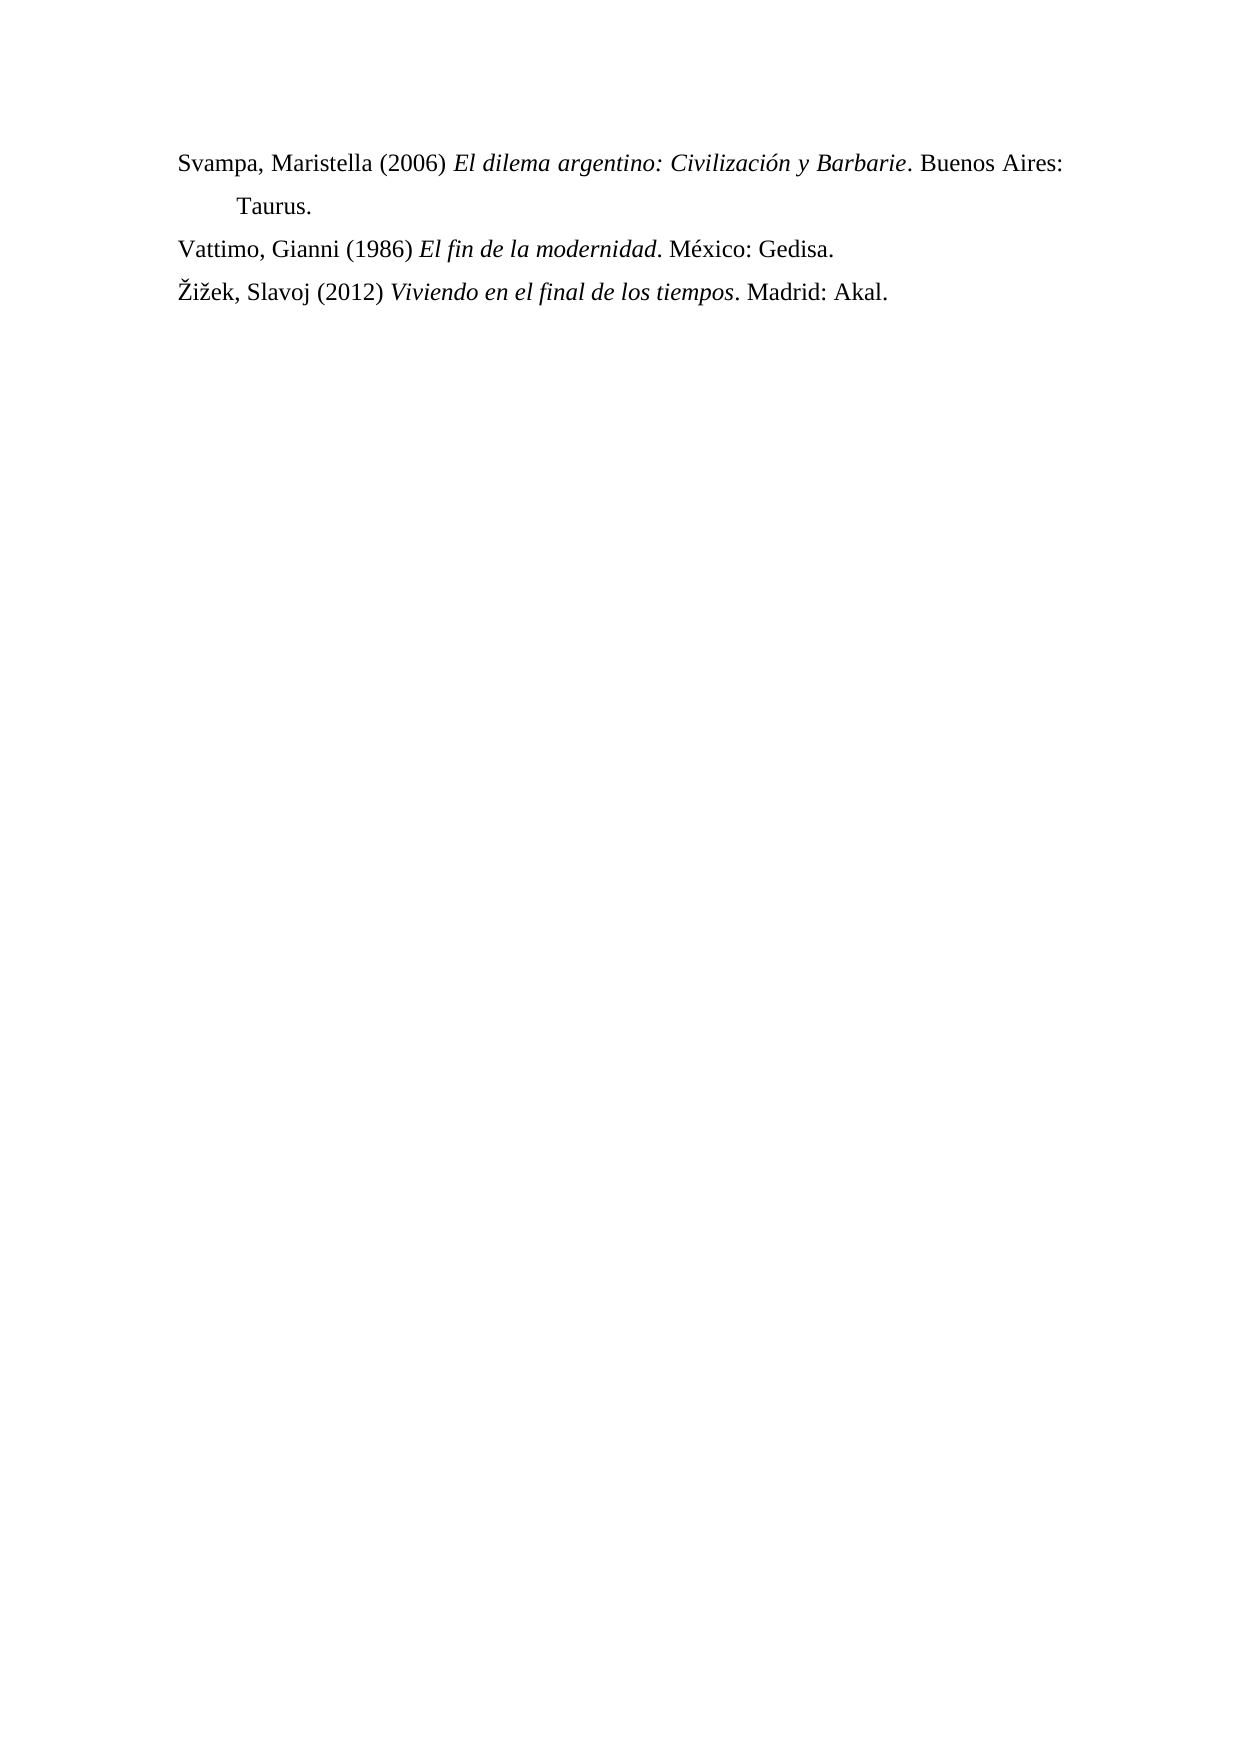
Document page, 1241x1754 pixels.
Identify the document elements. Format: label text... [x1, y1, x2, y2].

text Žižek, Slavoj (2012) Viviendo en el final de los tiempos. Madrid: Akal. [177, 277, 1063, 306]
text Svampa, Maristella (2006) El dilema argentino: Civilización y Barbarie. Buenos Aires: Taurus. [177, 148, 1063, 219]
text Vattimo, Gianni (1986) El fin de la modernidad. México: Gedisa. [177, 234, 1063, 263]
